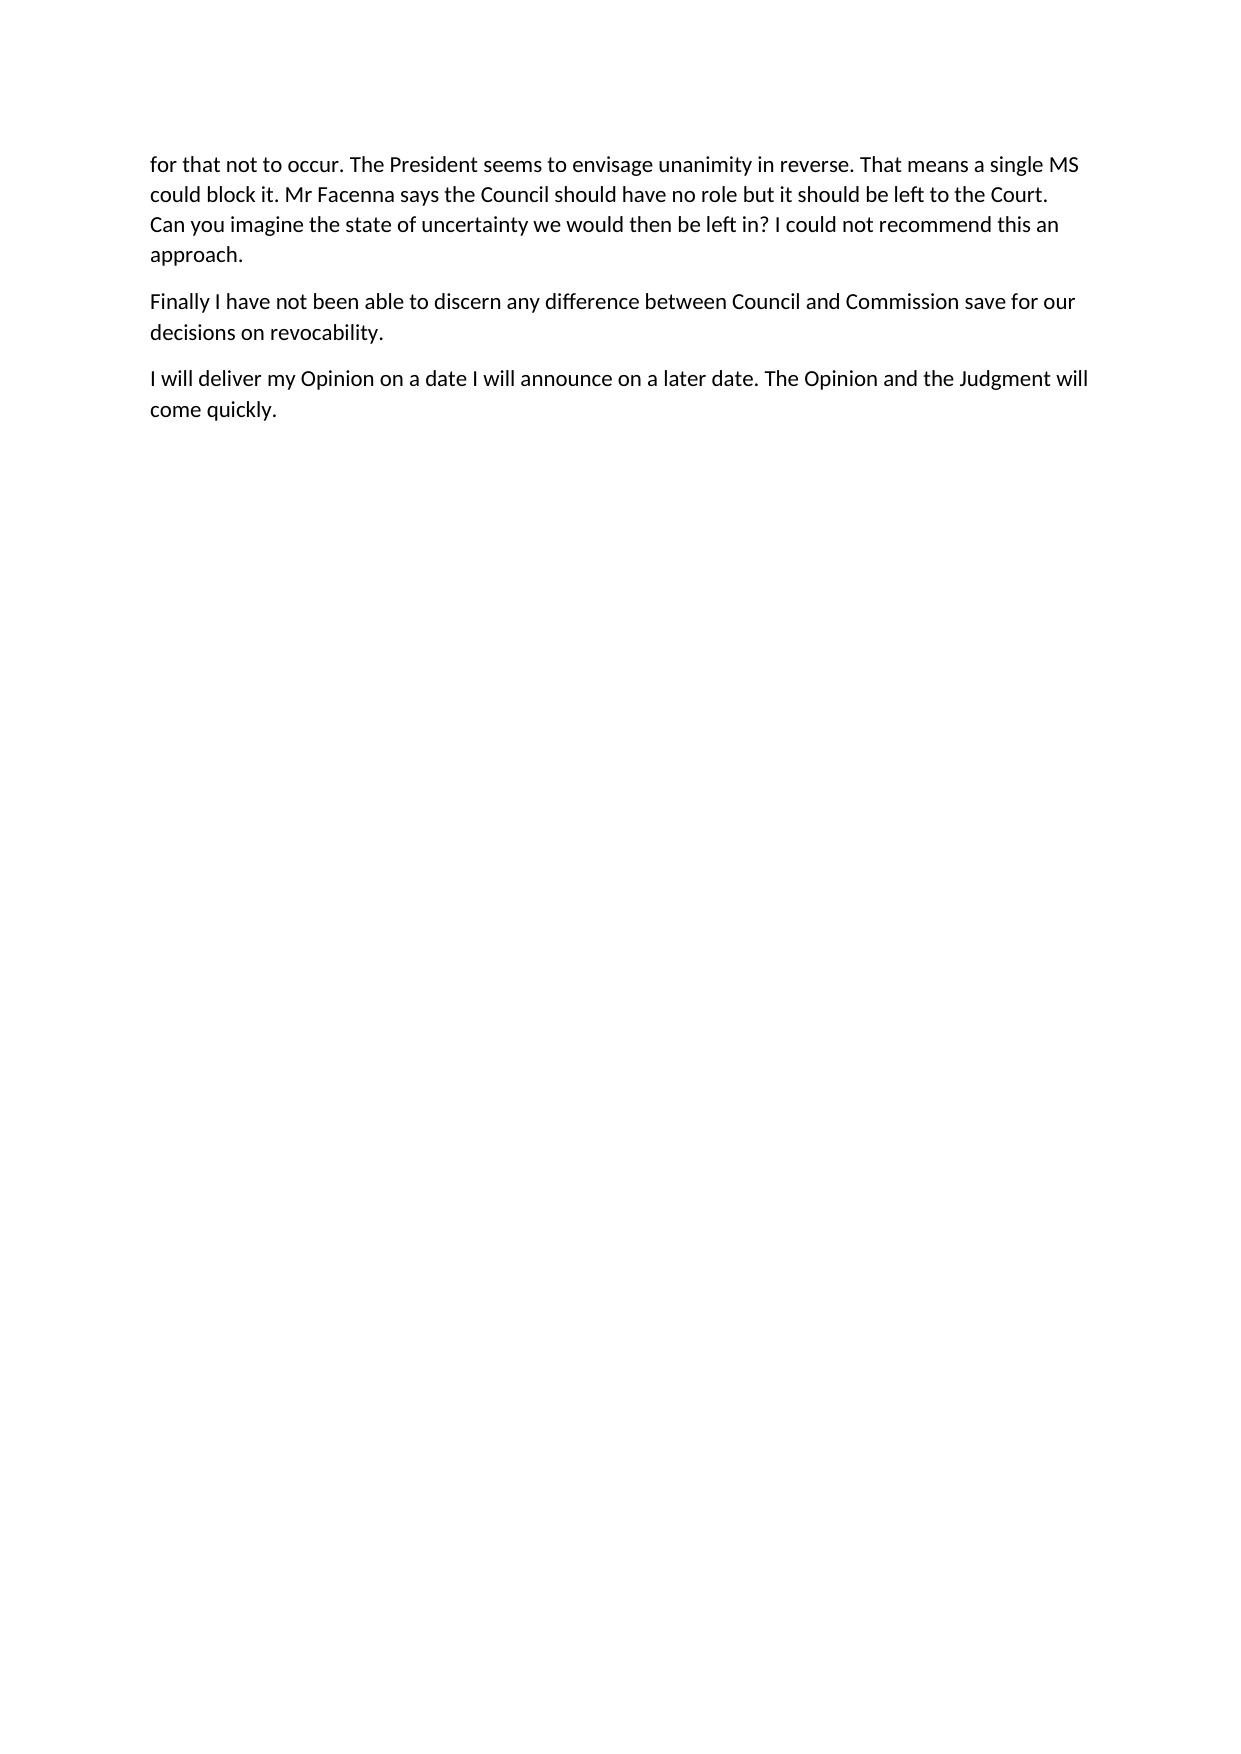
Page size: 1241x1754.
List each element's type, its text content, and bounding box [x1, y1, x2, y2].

text I will deliver my Opinion on a date I will announce on a later date. The Opinion and the Judgment will come quickly. [150, 364, 1090, 423]
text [150, 150, 1090, 269]
text Finally I have not been able to discern any difference between Council and Commission save for our decisions on revocability. [150, 287, 1090, 346]
